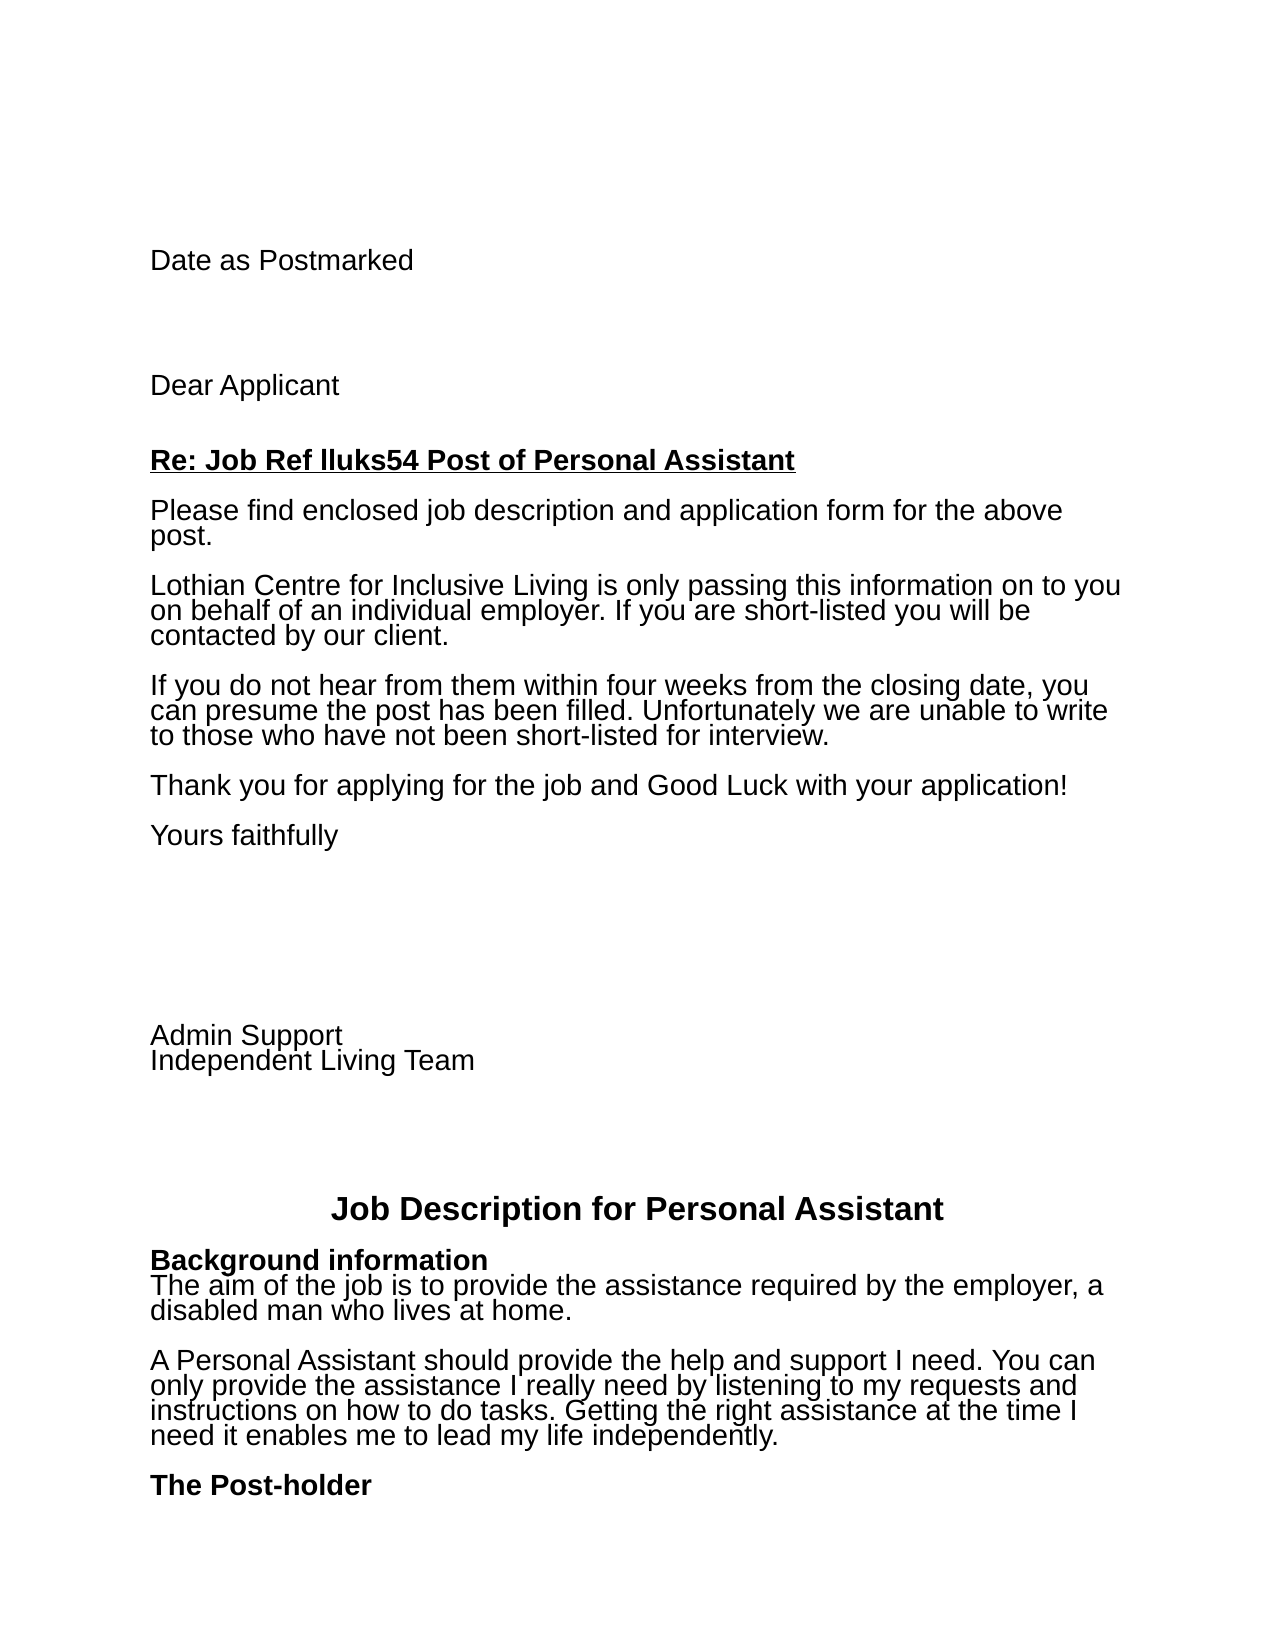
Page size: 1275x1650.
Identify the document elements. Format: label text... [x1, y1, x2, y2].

text Lothian Centre for Inclusive Living is only passing this information on to you on behalf of an individual employer. If you are short-listed you will be contacted by our client. [150, 575, 1125, 650]
text Date as Postmarked [150, 250, 1125, 275]
text Job Description for Personal Assistant [150, 1200, 1125, 1225]
text Please find enclosed job description and application form for the above post. [150, 500, 1125, 550]
text If you do not hear from them within four weeks from the closing date, you can presume the post has been filled. Unfortunately we are unable to write to those who have not been short-listed for interview. [150, 675, 1125, 750]
text The Post-holder [150, 1475, 1125, 1500]
text Admin Support [150, 1025, 1125, 1050]
text Background information [150, 1250, 1125, 1275]
text A Personal Assistant should provide the help and support I need. You can only provide the assistance I really need by listening to my requests and instructions on how to do tasks. Getting the right assistance at the time I need it enables me to lead my life independently. [150, 1350, 1125, 1450]
text Yours faithfully [150, 825, 1125, 850]
text Independent Living Team [150, 1050, 1125, 1075]
text The aim of the job is to provide the assistance required by the employer, a disabled man who lives at home. [150, 1275, 1125, 1325]
text Re: Job Ref lluks54 Post of Personal Assistant [150, 450, 1125, 475]
text Thank you for applying for the job and Good Luck with your application! [150, 775, 1125, 800]
text Dear Applicant [150, 375, 1125, 400]
